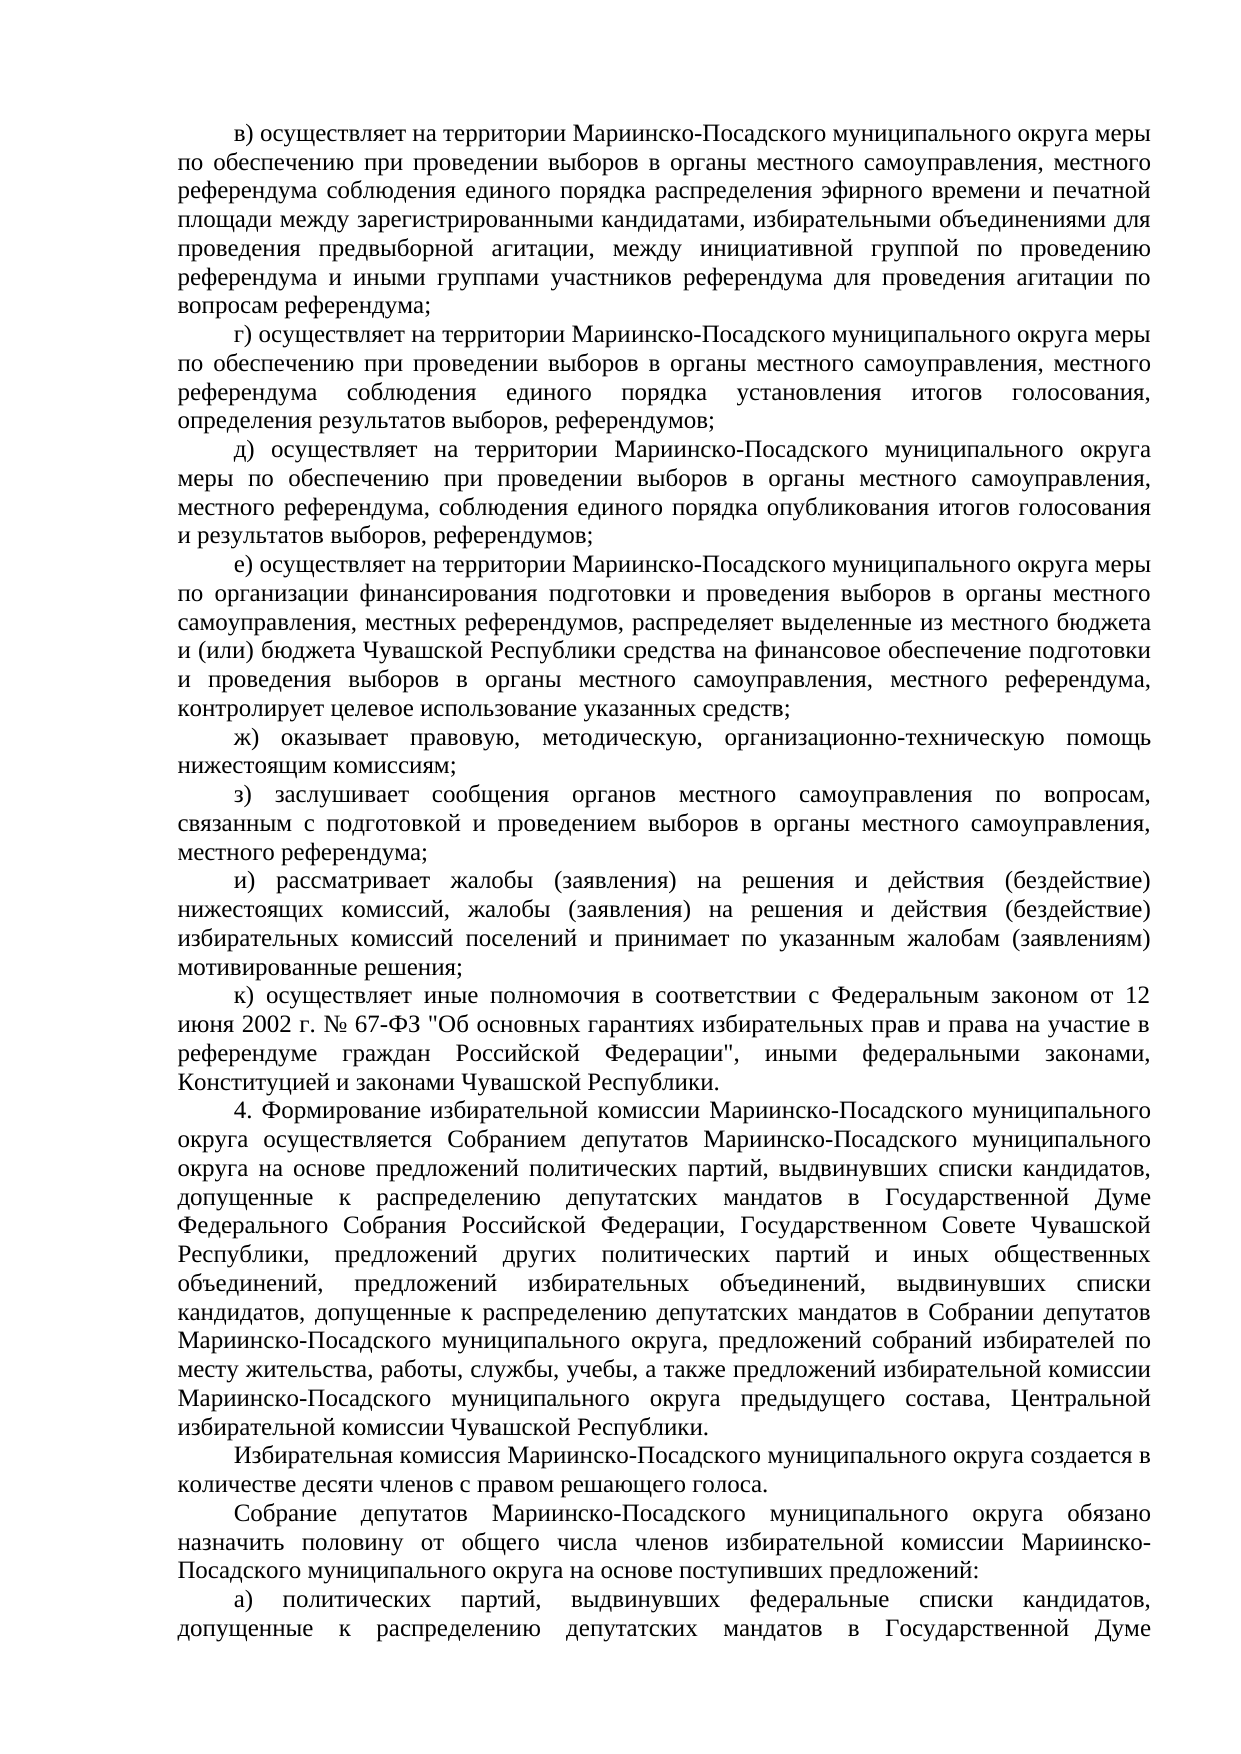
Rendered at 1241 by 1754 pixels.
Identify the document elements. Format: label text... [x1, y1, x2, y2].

text д) осуществляет на территории Мариинско-Посадского муниципального округа меры по обеспечению при проведении выборов в органы местного самоуправления, местного референдума, соблюдения единого порядка опубликования итогов голосования и результатов выборов, референдумов; [177, 434, 1152, 549]
text г) осуществляет на территории Мариинско-Посадского муниципального округа меры по обеспечению при проведении выборов в органы местного самоуправления, местного референдума соблюдения единого порядка установления итогов голосования, определения результатов выборов, референдумов; [177, 319, 1152, 434]
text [177, 1584, 1152, 1642]
text и) рассматривает жалобы (заявления) на решения и действия (бездействие) нижестоящих комиссий, жалобы (заявления) на решения и действия (бездействие) избирательных комиссий поселений и принимает по указанным жалобам (заявлениям) мотивированные решения; [177, 866, 1152, 981]
text ж) оказывает правовую, методическую, организационно-техническую помощь нижестоящим комиссиям; [177, 722, 1152, 779]
text 4. Формирование избирательной комиссии Мариинско-Посадского муниципального округа осуществляется Собранием депутатов Мариинско-Посадского муниципального округа на основе предложений политических партий, выдвинувших списки кандидатов, допущенные к распределению депутатских мандатов в Государственной Думе Федерального Собрания Российской Федерации, Государственном Совете Чувашской Республики, предложений других политических партий и иных общественных объединений, предложений избирательных объединений, выдвинувших списки кандидатов, допущенные к распределению депутатских мандатов в Собрании депутатов Мариинско-Посадского муниципального округа, предложений собраний избирателей по месту жительства, работы, службы, учебы, а также предложений избирательной комиссии Мариинско-Посадского муниципального округа предыдущего состава, Центральной избирательной комиссии Чувашской Республики. [177, 1096, 1152, 1441]
text в) осуществляет на территории Мариинско-Посадского муниципального округа меры по обеспечению при проведении выборов в органы местного самоуправления, местного референдума соблюдения единого порядка распределения эфирного времени и печатной площади между зарегистрированными кандидатами, избирательными объединениями для проведения предвыборной агитации, между инициативной группой по проведению референдума и иными группами участников референдума для проведения агитации по вопросам референдума; [177, 118, 1152, 319]
text е) осуществляет на территории Мариинско-Посадского муниципального округа меры по организации финансирования подготовки и проведения выборов в органы местного самоуправления, местных референдумов, распределяет выделенные из местного бюджета и (или) бюджета Чувашской Республики средства на финансовое обеспечение подготовки и проведения выборов в органы местного самоуправления, местного референдума, контролирует целевое использование указанных средств; [177, 549, 1152, 722]
text з) заслушивает сообщения органов местного самоуправления по вопросам, связанным с подготовкой и проведением выборов в органы местного самоуправления, местного референдума; [177, 779, 1152, 866]
text Избирательная комиссия Мариинско-Посадского муниципального округа создается в количестве десяти членов с правом решающего голоса. [177, 1441, 1152, 1498]
text Собрание депутатов Мариинско-Посадского муниципального округа обязано назначить половину от общего числа членов избирательной комиссии Мариинско-Посадского муниципального округа на основе поступивших предложений: [177, 1498, 1152, 1584]
text к) осуществляет иные полномочия в соответствии с Федеральным законом от 12 июня 2002 г. № 67-ФЗ "Об основных гарантиях избирательных прав и права на участие в референдуме граждан Российской Федерации", иными федеральными законами, Конституцией и законами Чувашской Республики. [177, 981, 1152, 1096]
